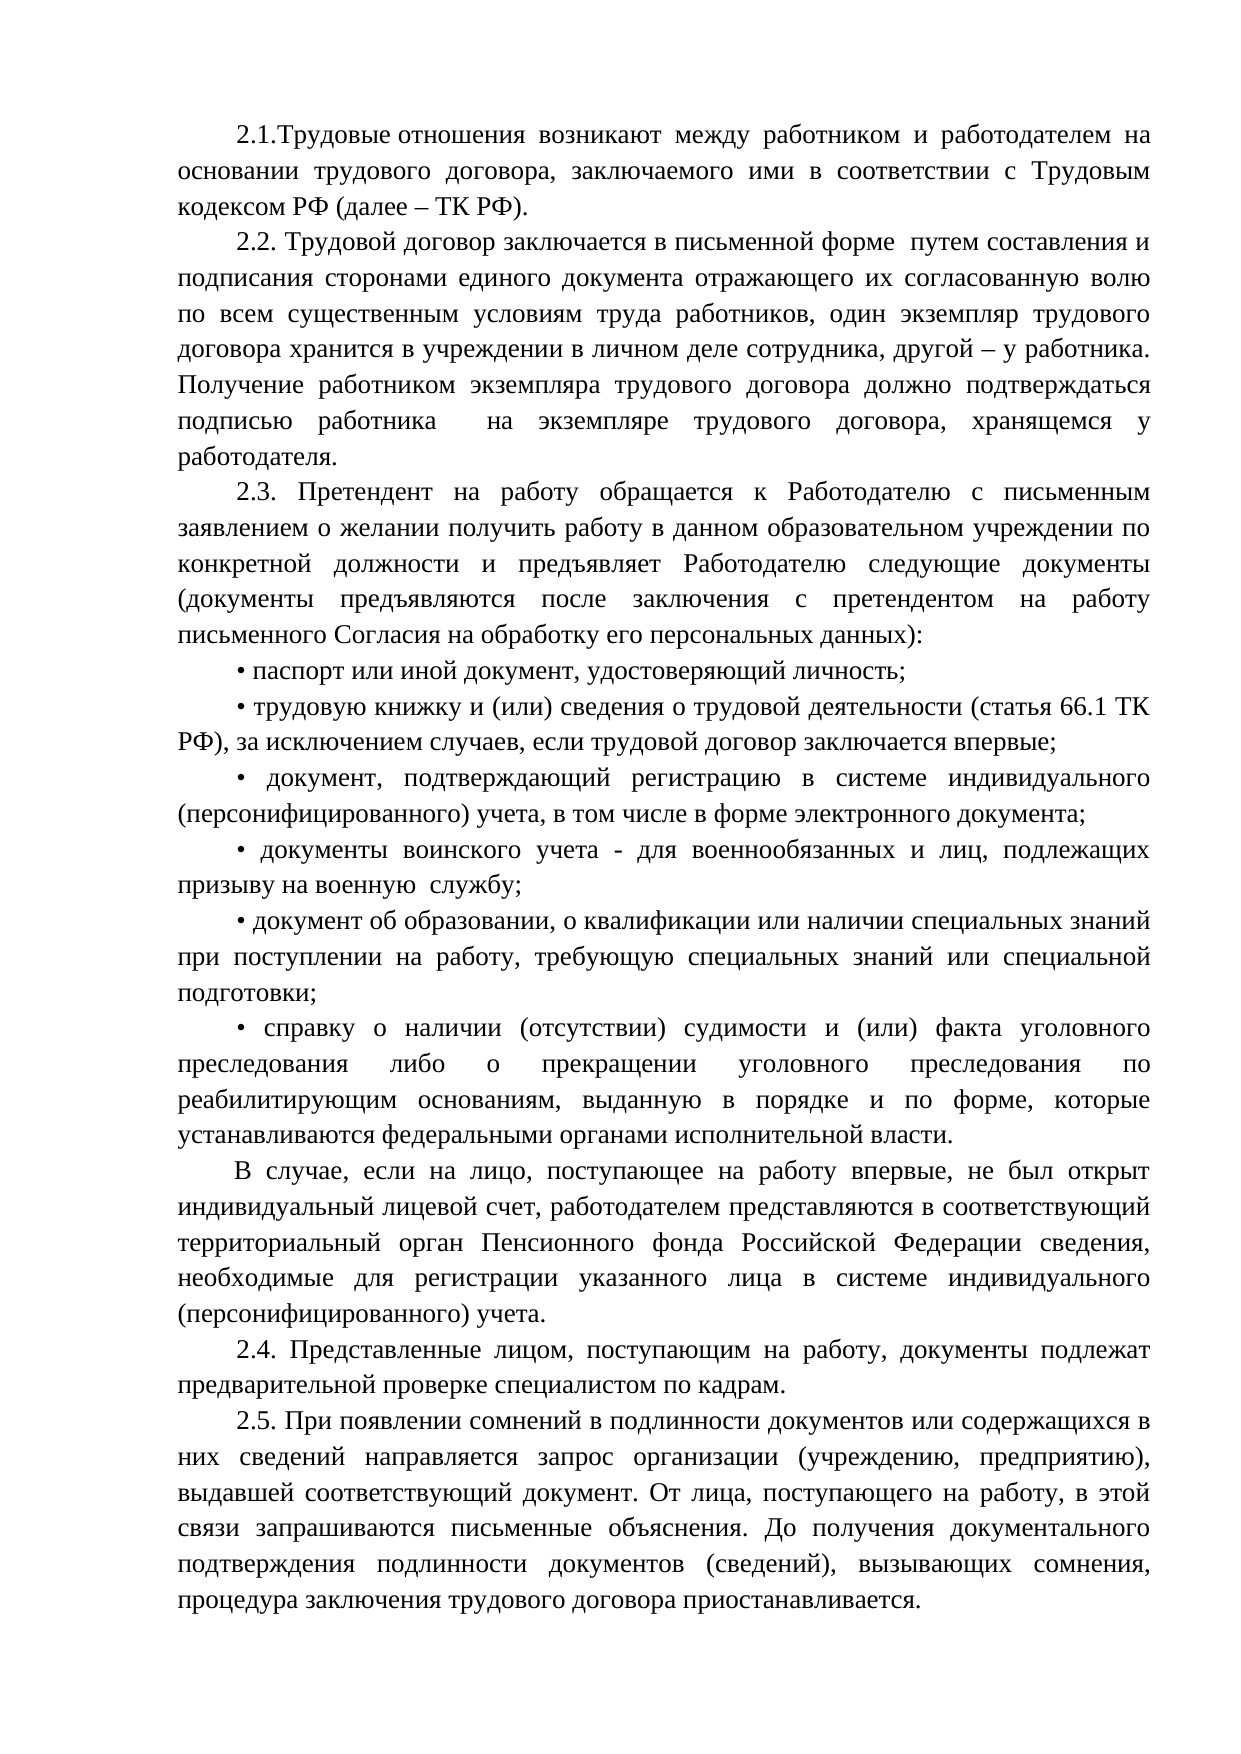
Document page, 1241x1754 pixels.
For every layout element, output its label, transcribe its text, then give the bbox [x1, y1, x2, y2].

text • справку о наличии (отсутствии) судимости и (или) факта уголовного преследования либо о прекращении уголовного преследования по реабилитирующим основаниям, выданную в порядке и по форме, которые устанавливаются федеральными органами исполнительной власти. [177, 1011, 1152, 1150]
text 2.4. Представленные лицом, поступающим на работу, документы подлежат предварительной проверке специалистом по кадрам. [177, 1333, 1152, 1400]
text 2.3. Претендент на работу обращается к Работодателю с письменным заявлением о желании получить работу в данном образовательном учреждении по конкретной должности и предъявляет Работодателю следующие документы (документы предъявляются после заключения с претендентом на работу письменного Согласия на обработку его персональных данных): [177, 475, 1152, 649]
text 2.1.Трудовые отношения возникают между работником и работодателем на основании трудового договора, заключаемого ими в соответствии с Трудовым кодексом РФ (далее – ТК РФ). [177, 118, 1152, 221]
text • трудовую книжку и (или) сведения о трудовой деятельности (статья 66.1 ТК РФ), за исключением случаев, если трудовой договор заключается впервые; [177, 690, 1152, 757]
text В случае, если на лицо, поступающее на работу впервые, не был открыт индивидуальный лицевой счет, работодателем представляются в соответствующий территориальный орган Пенсионного фонда Российской Федерации сведения, необходимые для регистрации указанного лица в системе индивидуального (персонифицированного) учета. [177, 1154, 1152, 1328]
text • документ об образовании, о квалификации или наличии специальных знаний при поступлении на работу, требующую специальных знаний или специальной подготовки; [177, 904, 1152, 1007]
text • документ, подтверждающий регистрацию в системе индивидуального (персонифицированного) учета, в том числе в форме электронного документа; [177, 761, 1152, 828]
text • паспорт или иной документ, удостоверяющий личность; [177, 654, 1152, 685]
text 2.5. При появлении сомнений в подлинности документов или содержащихся в них сведений направляется запрос организации (учреждению, предприятию), выдавшей соответствующий документ. От лица, поступающего на работу, в этой связи запрашиваются письменные объяснения. До получения документального подтверждения подлинности документов (сведений), вызывающих сомнения, процедура заключения трудового договора приостанавливается. [177, 1404, 1152, 1614]
text 2.2. Трудовой договор заключается в письменной форме путем составления и подписания сторонами единого документа отражающего их согласованную волю по всем существенным условиям труда работников, один экземпляр трудового договора хранится в учреждении в личном деле сотрудника, другой – у работника. Получение работником экземпляра трудового договора должно подтверждаться подписью работника на экземпляре трудового договора, хранящемся у работодателя. [177, 225, 1152, 471]
text • документы воинского учета - для военнообязанных и лиц, подлежащих призыву на военную службу; [177, 833, 1152, 899]
